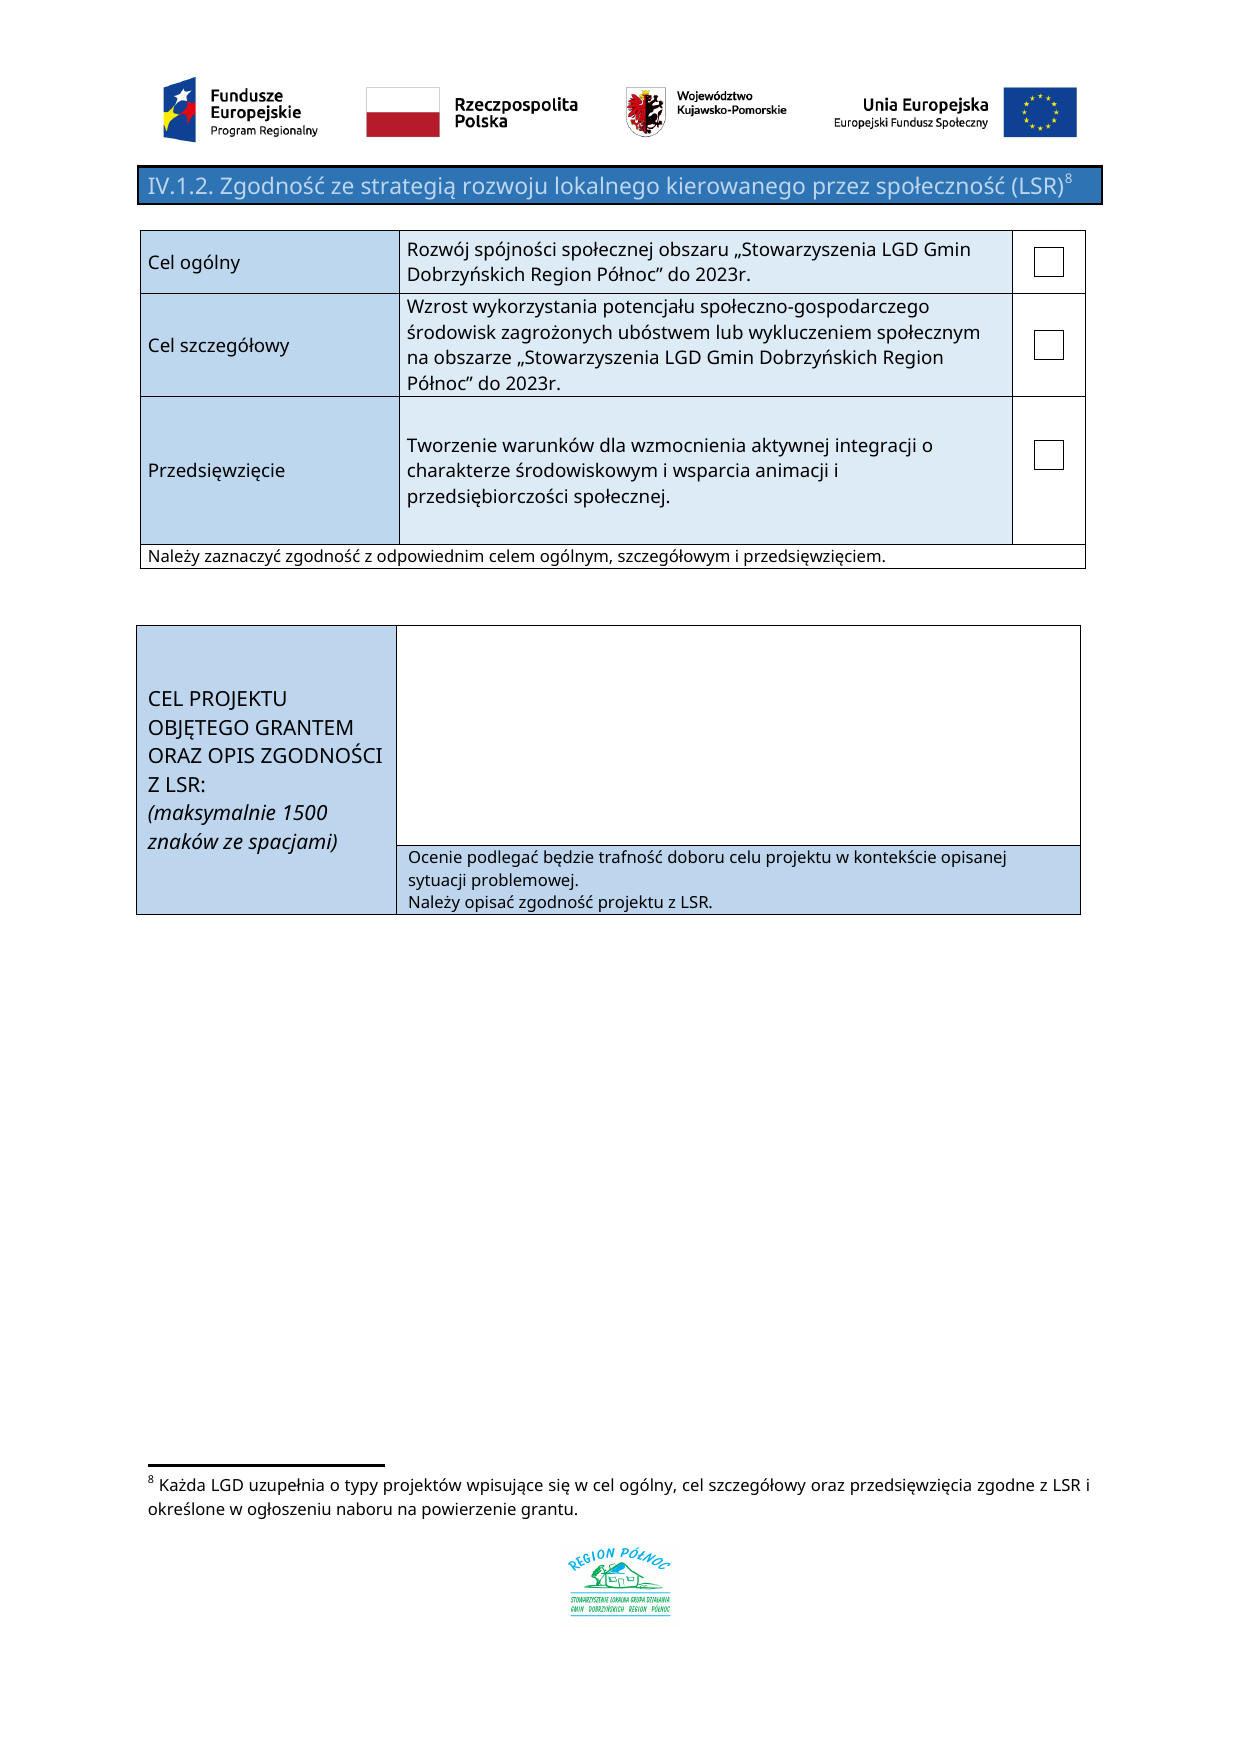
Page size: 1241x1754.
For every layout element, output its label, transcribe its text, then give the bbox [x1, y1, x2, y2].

table_header Rozwój spójności społecznej obszaru „Stowarzyszenia LGD Gmin Dobrzyńskich Region Północ” do 2023r. [400, 231, 1012, 293]
picture [560, 1544, 680, 1627]
table_header [1013, 231, 1085, 293]
table_cell [1013, 294, 1085, 396]
table_cell Wzrost wykorzystania potencjału społeczno-gospodarczego środowisk zagrożonych ubóstwem lub wykluczeniem społecznym na obszarze „Stowarzyszenia LGD Gmin Dobrzyńskich Region Północ” do 2023r. [400, 294, 1012, 396]
table_cell Przedsięwzięcie [141, 397, 399, 544]
table_cell Należy zaznaczyć zgodność z odpowiednim celem ogólnym, szczegółowym i przedsięwzięciem. [141, 545, 1085, 568]
table_header Cel ogólny [141, 231, 399, 293]
table_cell [1013, 397, 1085, 544]
subtitle IV.1.2. Zgodność ze strategią rozwoju lokalnego kierowanego przez społeczność (LSR) [139, 168, 1101, 203]
table_cell Cel szczegółowy [141, 294, 399, 396]
table_cell Ocenie podlegać będzie trafność doboru celu projektu w kontekście opisanej sytuacji problemowej. Należy opisać zgodność projektu z LSR. [397, 846, 1080, 914]
table_header CEL PROJEKTU OBJĘTEGO GRANTEM ORAZ OPIS ZGODNOŚCI Z LSR: (maksymalnie 1500 znaków ze spacjami) [137, 626, 396, 914]
picture [147, 60, 1093, 158]
table_header [397, 626, 1080, 845]
table_cell Tworzenie warunków dla wzmocnienia aktywnej integracji o charakterze środowiskowym i wsparcia animacji i przedsiębiorczości społecznej. [400, 397, 1012, 544]
